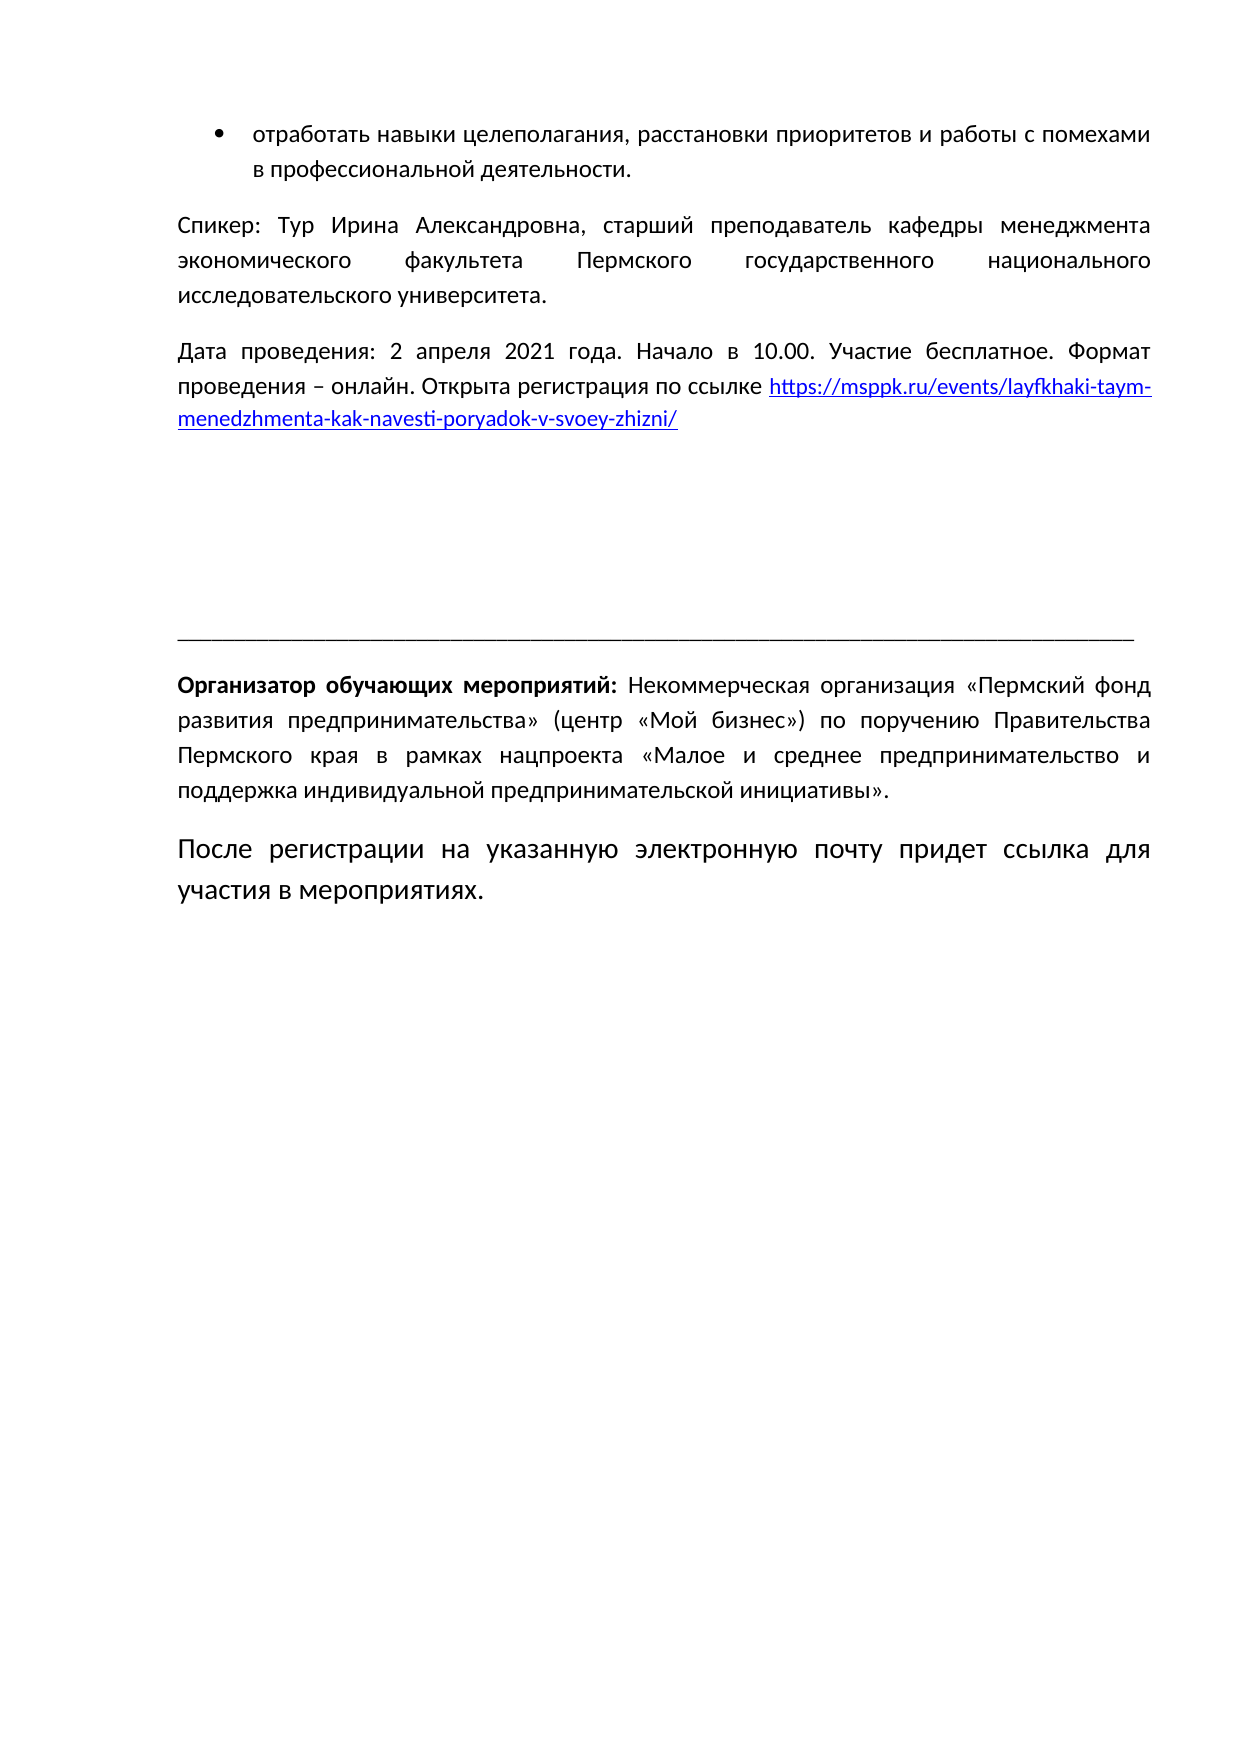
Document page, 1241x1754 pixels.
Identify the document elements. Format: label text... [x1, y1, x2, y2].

text Спикер: Тур Ирина Александровна, старший преподаватель кафедры менеджмента экономического факультета Пермского государственного национального исследовательского университета. [177, 209, 1152, 309]
list отработать навыки целеполагания, расстановки приоритетов и работы с помехами в профессиональной деятельности. [215, 118, 1152, 184]
text Дата проведения: 2 апреля 2021 года. Начало в 10.00. Участие бесплатное. Формат проведения – онлайн. Открыта регистрация по ссылке https://msppk.ru/events/layfkhaki-taym-menedzhmenta-kak-navesti-poryadok-v-svoey-zhizni/ [177, 335, 1152, 432]
text После регистрации на указанную электронную почту придет ссылка для участия в мероприятиях. [177, 830, 1152, 907]
text Организатор обучающих мероприятий: Некоммерческая организация «Пермский фонд развития предпринимательства» (центр «Мой бизнес») по поручению Правительства Пермского края в рамках нацпроекта «Малое и среднее предпринимательство и поддержка индивидуальной предпринимательской инициативы». [177, 669, 1152, 805]
text ____________________________________________________________________________________ [177, 617, 1152, 644]
